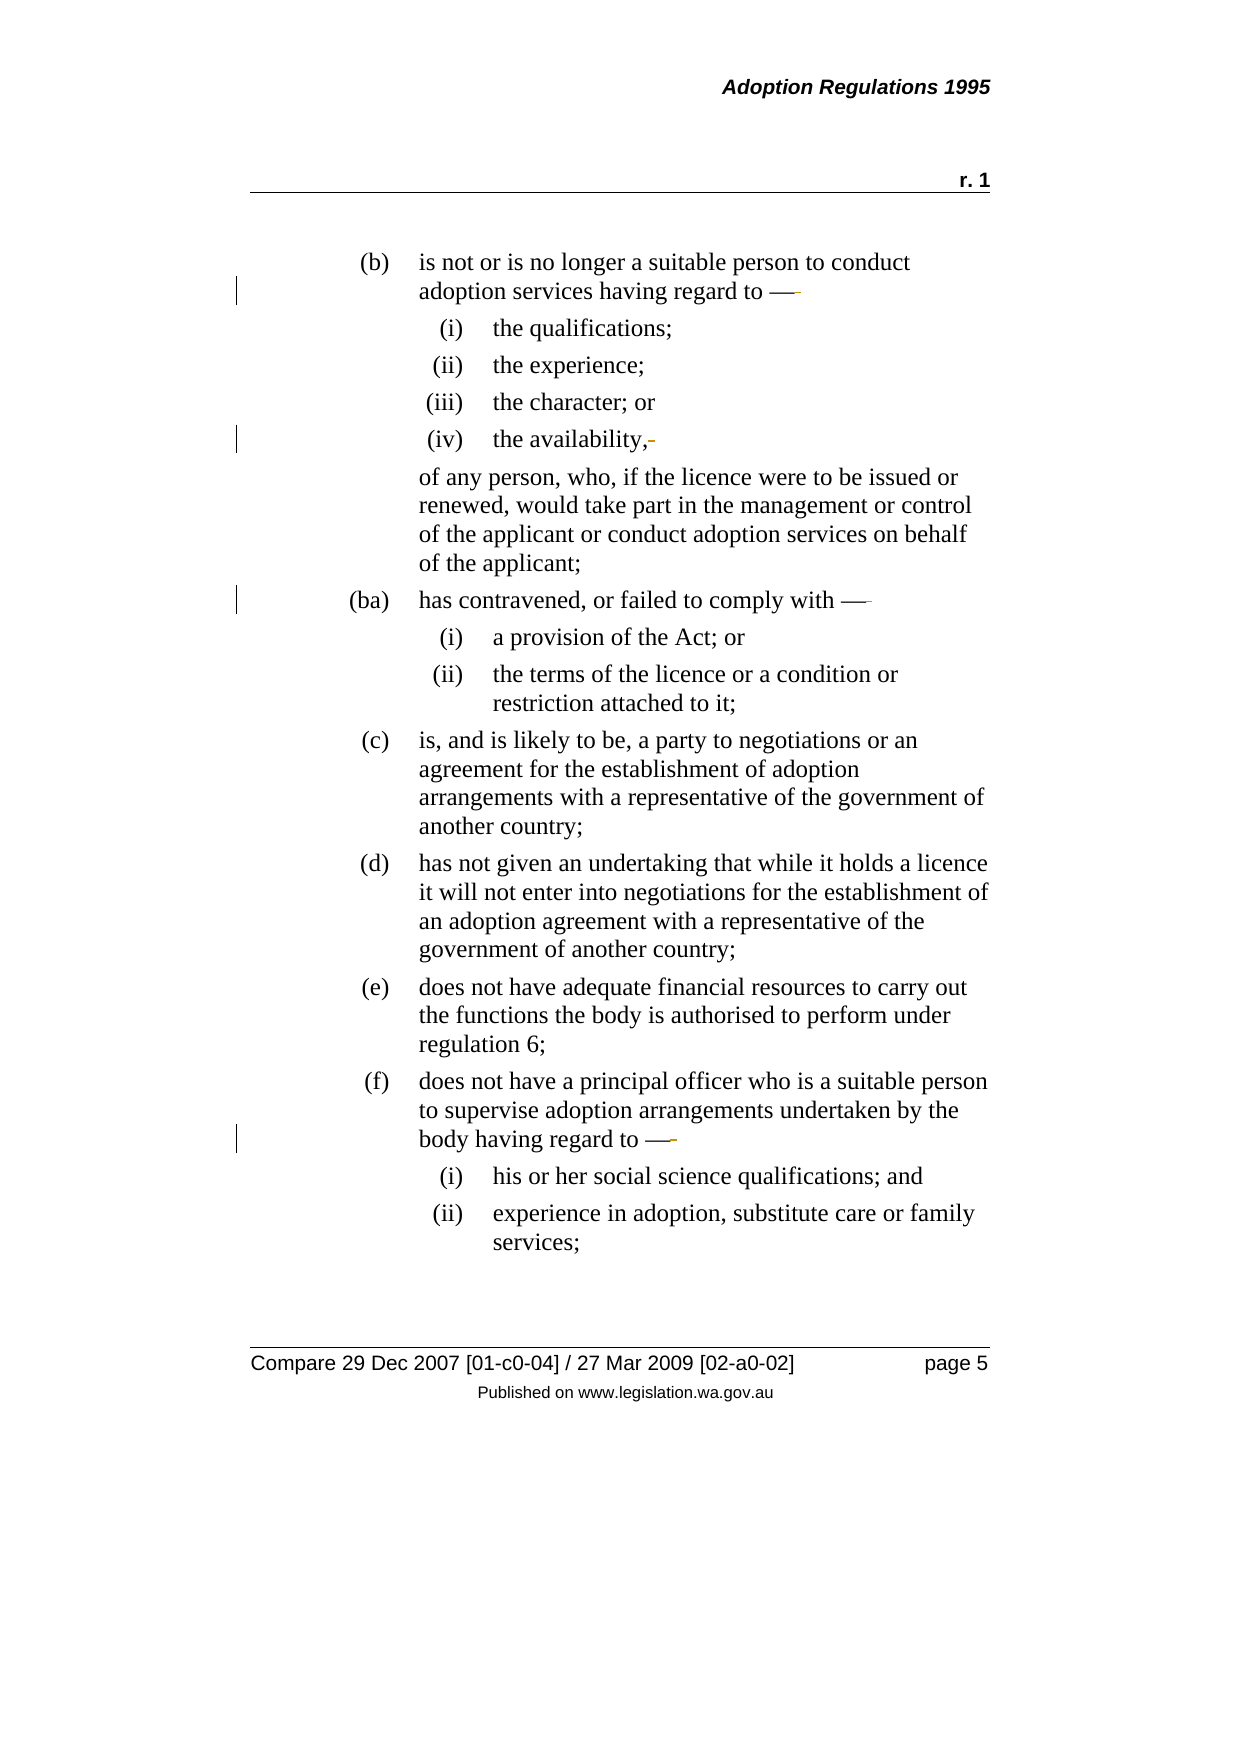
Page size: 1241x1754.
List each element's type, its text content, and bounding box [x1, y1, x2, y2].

text (e) does not have adequate financial resources to carry out the functions the body is authorised to perform under regulation 6; [250, 972, 990, 1058]
text of any person, who, if the licence were to be issued or renewed, would take part in the management or control of the applicant or conduct adoption services on behalf of the applicant; [250, 462, 990, 577]
text (i) the qualifications; [250, 313, 990, 342]
text (iv) the availability, [250, 424, 990, 453]
text (c) is, and is likely to be, a party to negotiations or an agreement for the establishment of adoption arrangements with a representative of the government of another country; [250, 725, 990, 840]
text (ii) the experience; [250, 350, 990, 379]
text (ii) experience in adoption, substitute care or family services; [250, 1198, 990, 1255]
text (i) his or her social science qualifications; and [250, 1161, 990, 1189]
text (b) is not or is no longer a suitable person to conduct adoption services having regard to — [250, 247, 990, 305]
text (iii) the character; or [250, 387, 990, 416]
text (ii) the terms of the licence or a condition or restriction attached to it; [250, 659, 990, 717]
text (ba) has contravened, or failed to comply with — [250, 585, 990, 614]
text (f) does not have a principal officer who is a suitable person to supervise adoption arrangements undertaken by the body having regard to — [250, 1066, 990, 1152]
text (d) has not given an undertaking that while it holds a licence it will not enter into negotiations for the establishment of an adoption agreement with a representative of the government of another country; [250, 848, 990, 963]
text (i) a provision of the Act; or [250, 622, 990, 651]
